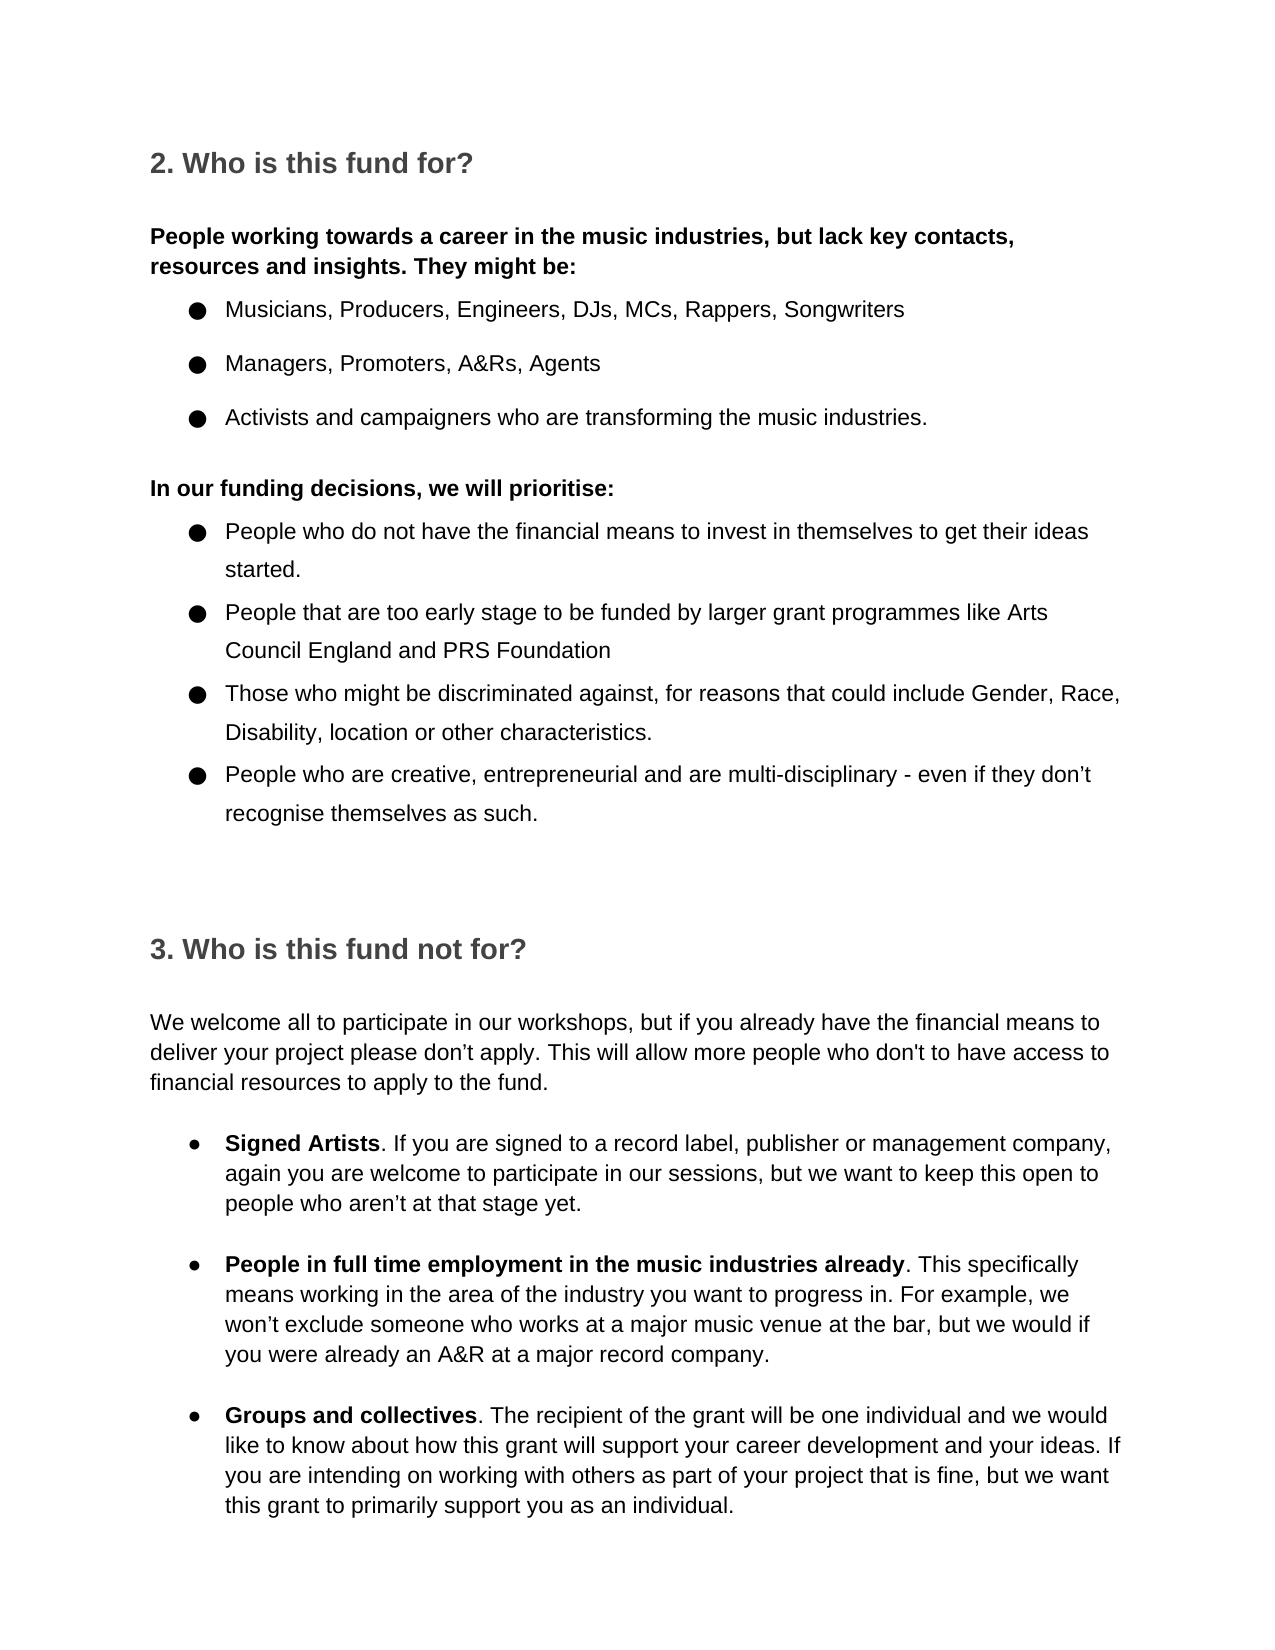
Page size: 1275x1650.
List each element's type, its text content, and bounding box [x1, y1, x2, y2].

subtitle 3. Who is this fund not for? [150, 893, 1125, 965]
list Activists and campaigners who are transforming the music industries. [187, 391, 1125, 438]
list People who are creative, entrepreneurial and are multi-disciplinary - even if they don’t recognise themselves as such. [187, 749, 1125, 826]
list Signed Artists. If you are signed to a record label, publisher or management company, again you are welcome to participate in our sessions, but we want to keep this open to people who aren’t at that stage yet. [187, 1130, 1125, 1217]
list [187, 1402, 1125, 1519]
list Musicians, Producers, Engineers, DJs, MCs, Rappers, Songwriters [187, 283, 1125, 330]
list People that are too early stage to be funded by larger grant programmes like Arts Council England and PRS Foundation [187, 587, 1125, 664]
list Those who might be discriminated against, for reasons that could include Gender, Race, Disability, location or other characteristics. [187, 668, 1125, 745]
list People who do not have the financial means to invest in themselves to get their ideas started. [187, 506, 1125, 583]
text In our funding decisions, we will prioritise: [150, 475, 1125, 502]
list People in full time employment in the music industries already. This specifically means working in the area of the industry you want to progress in. For example, we won’t exclude someone who works at a major music venue at the bar, but we would if you were already an A&R at a major record company. [187, 1251, 1125, 1368]
text People working towards a career in the music industries, but lack key contacts, resources and insights. They might be: [150, 223, 1125, 279]
list Managers, Promoters, A&Rs, Agents [187, 337, 1125, 384]
subtitle 2. Who is this fund for? [150, 146, 1125, 179]
text We welcome all to participate in our workshops, but if you already have the financial means to deliver your project please don’t apply. This will allow more people who don't to have access to financial resources to apply to the fund. [150, 1009, 1125, 1096]
